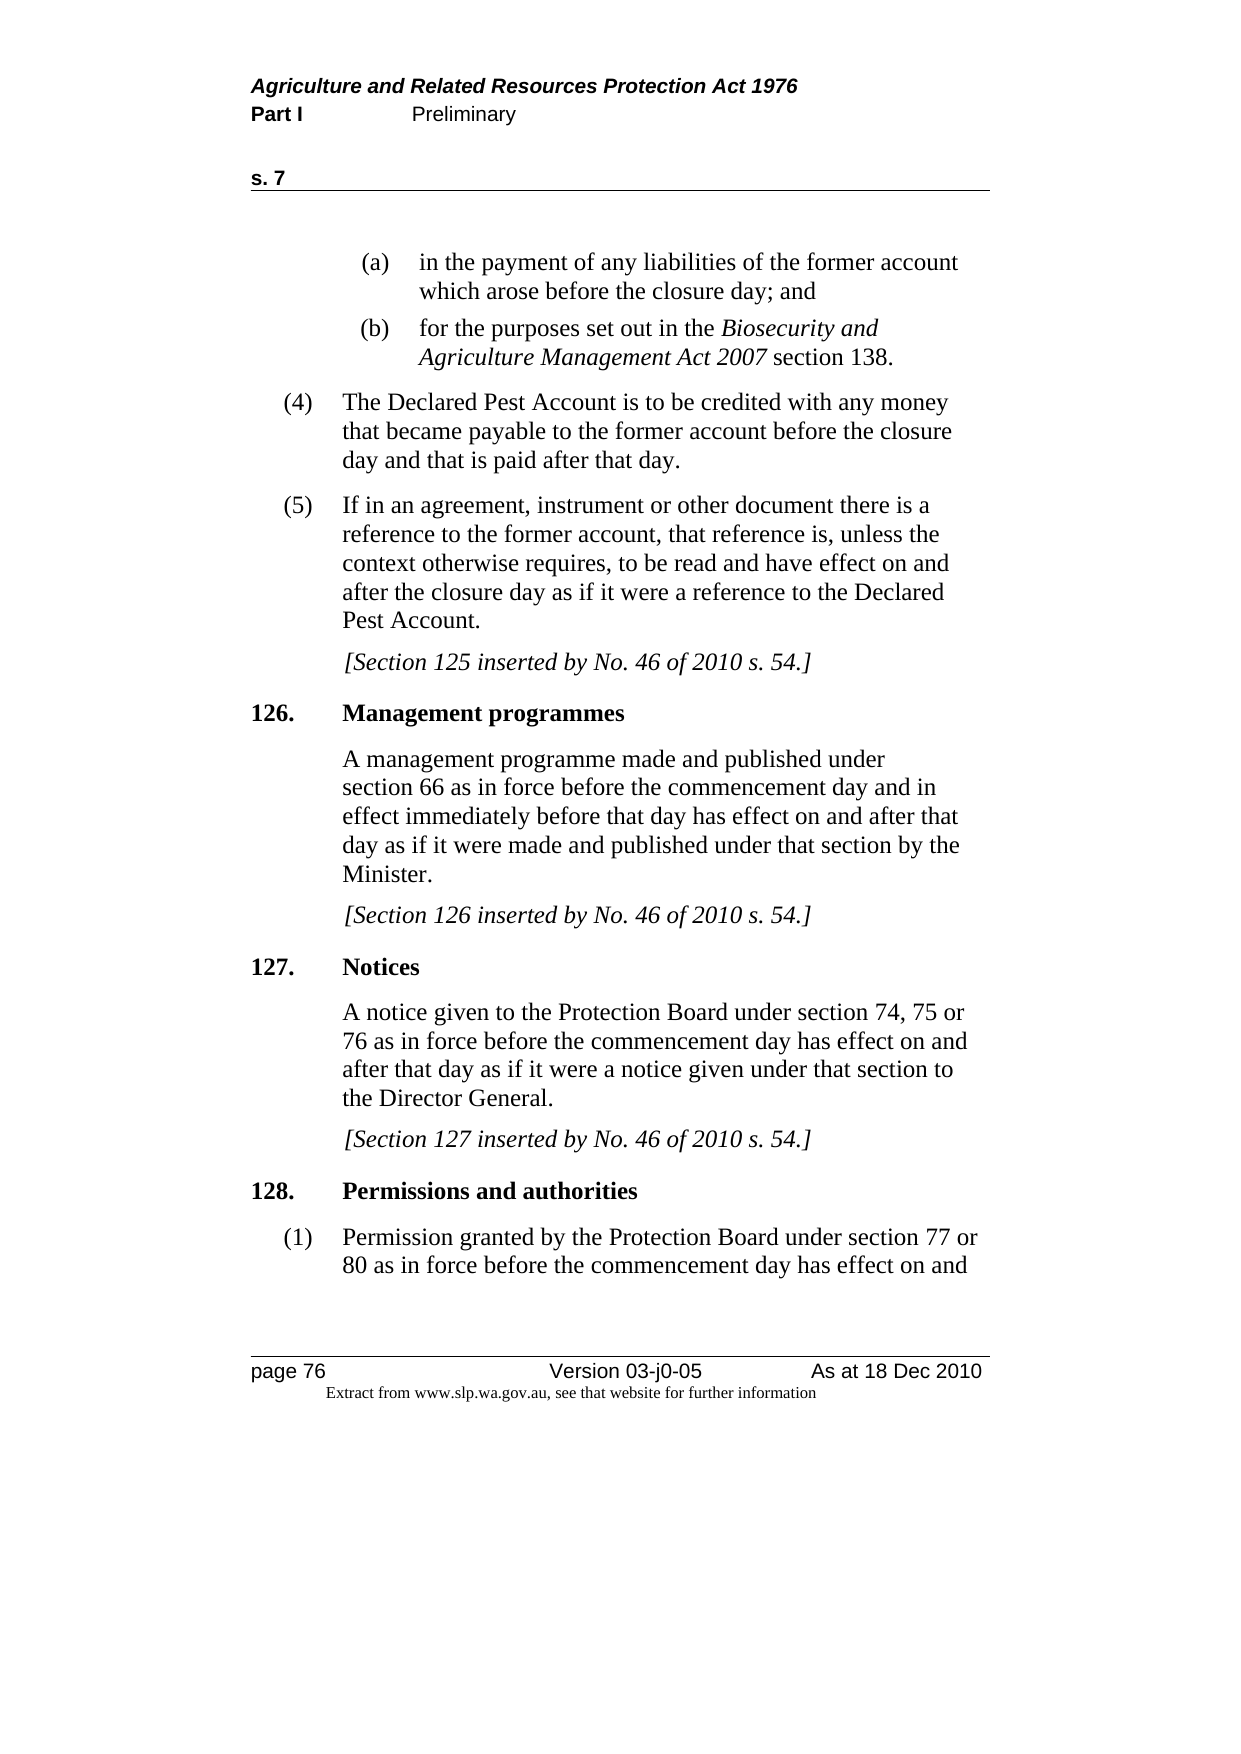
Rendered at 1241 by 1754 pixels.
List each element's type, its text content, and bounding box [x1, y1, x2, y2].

text (a) in the payment of any liabilities of the former account which arose before the closure day; and [251, 247, 990, 305]
text [Section 125 inserted by No. 46 of 2010 s. 54.] [251, 647, 990, 675]
subtitle 126. Management programmes [251, 698, 990, 727]
text (5) If in an agreement, instrument or other document there is a reference to the former account, that reference is, unless the context otherwise requires, to be read and have effect on and after the closure day as if it were a reference to the Declared Pest Account. [251, 490, 990, 634]
subtitle 127. Notices [251, 952, 990, 980]
text [Section 126 inserted by No. 46 of 2010 s. 54.] [251, 900, 990, 929]
text A notice given to the Protection Board under section 74, 75 or 76 as in force before the commencement day has effect on and after that day as if it were a notice given under that section to the Director General. [251, 997, 990, 1112]
text (b) for the purposes set out in the Biosecurity and Agriculture Management Act 2007 section 138. [251, 313, 990, 371]
text A management programme made and published under section 66 as in force before the commencement day and in effect immediately before that day has effect on and after that day as if it were made and published under that section by the Minister. [251, 744, 990, 887]
subtitle 128. Permissions and authorities [251, 1176, 990, 1205]
text (4) The Declared Pest Account is to be credited with any money that became payable to the former account before the closure day and that is paid after that day. [251, 387, 990, 474]
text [251, 1222, 990, 1279]
text [Section 127 inserted by No. 46 of 2010 s. 54.] [251, 1124, 990, 1153]
